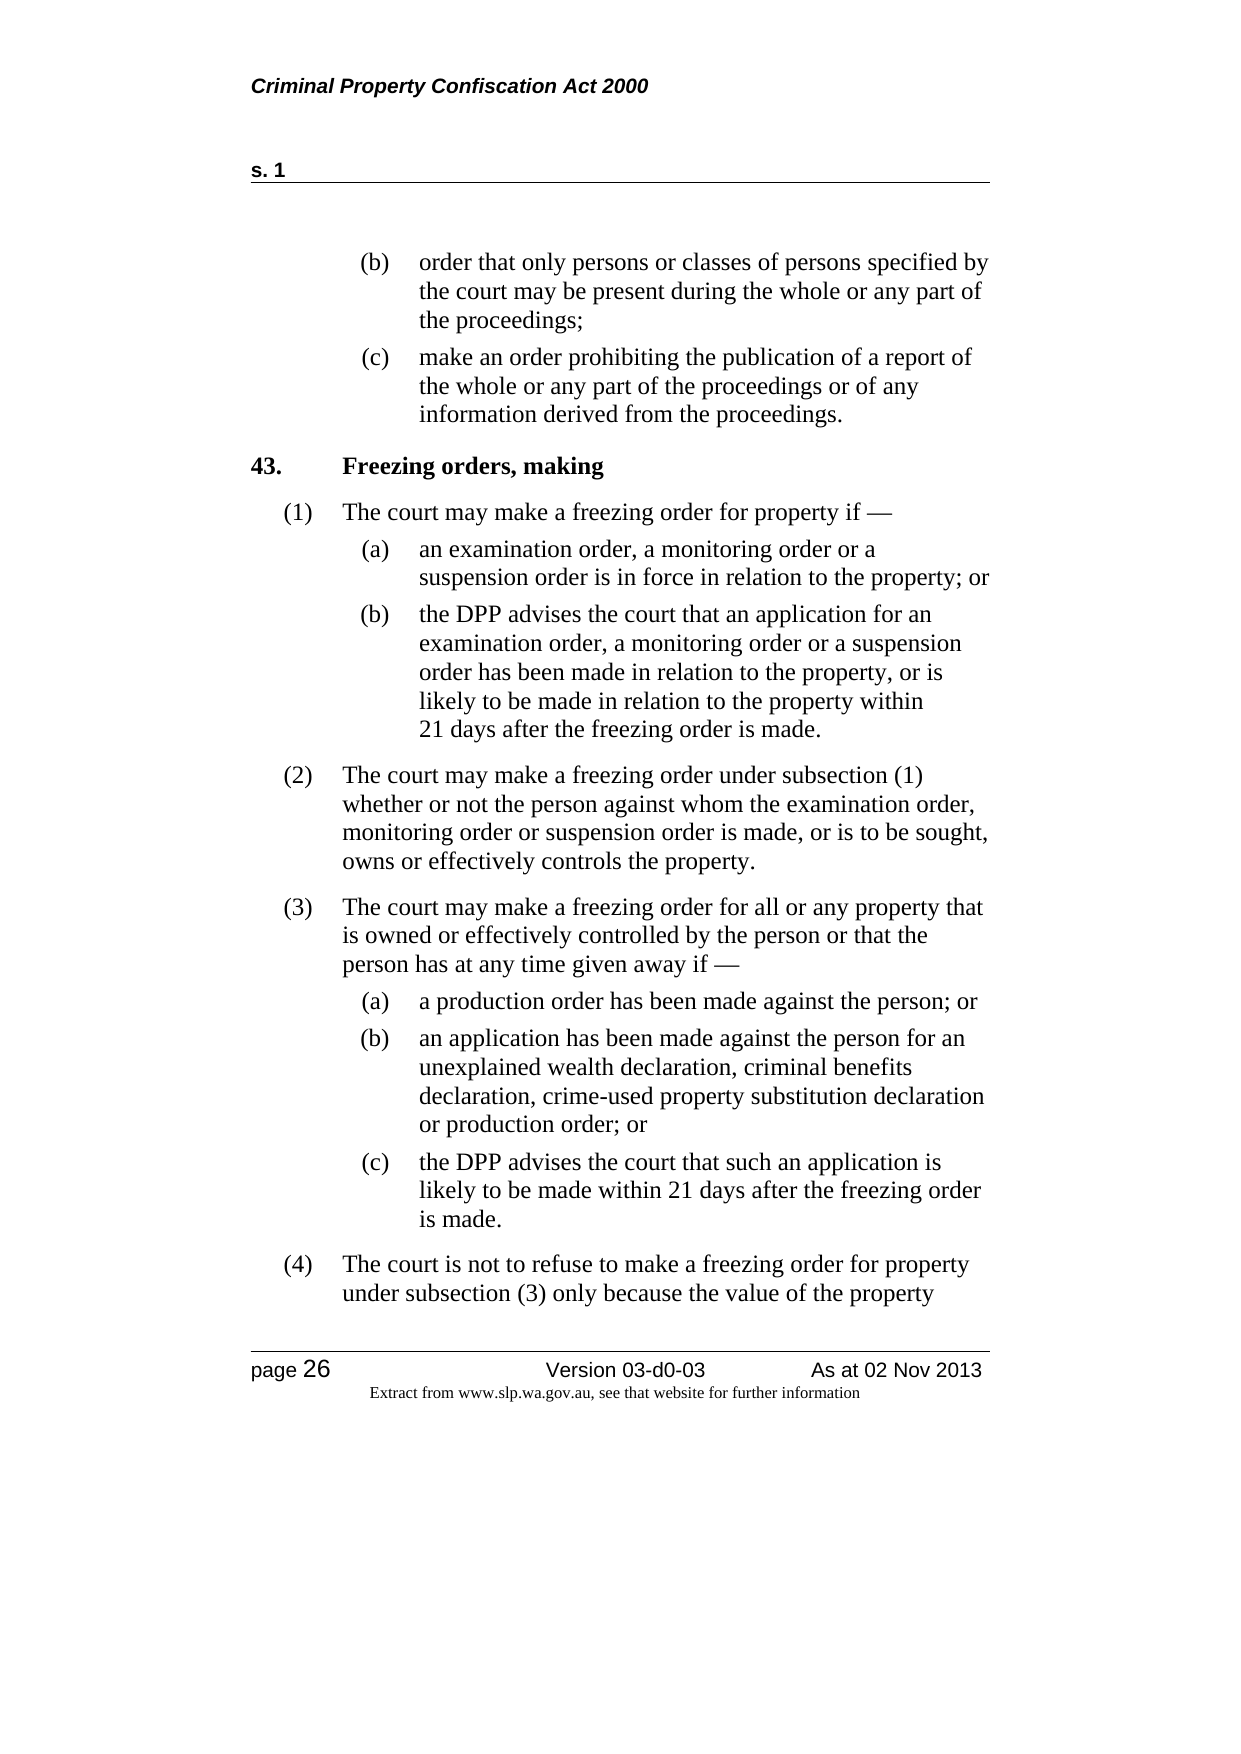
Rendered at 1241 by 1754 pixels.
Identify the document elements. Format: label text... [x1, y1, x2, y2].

text (b) the DPP advises the court that an application for an examination order, a monitoring order or a suspension order has been made in relation to the property, or is likely to be made in relation to the property within 21 days after the freezing order is made. [251, 599, 990, 743]
text (c) the DPP advises the court that such an application is likely to be made within 21 days after the freezing order is made. [251, 1147, 990, 1233]
subtitle 43. Freezing orders, making [251, 451, 990, 480]
text (a) a production order has been made against the person; or [251, 986, 990, 1015]
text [251, 1249, 990, 1307]
text (2) The court may make a freezing order under subsection (1) whether or not the person against whom the examination order, monitoring order or suspension order is made, or is to be sought, owns or effectively controls the property. [251, 760, 990, 875]
text (b) order that only persons or classes of persons specified by the court may be present during the whole or any part of the proceedings; [251, 247, 990, 334]
text (b) an application has been made against the person for an unexplained wealth declaration, criminal benefits declaration, crime-used property substitution declaration or production order; or [251, 1023, 990, 1138]
text (c) make an order prohibiting the publication of a report of the whole or any part of the proceedings or of any information derived from the proceedings. [251, 342, 990, 428]
text (3) The court may make a freezing order for all or any property that is owned or effectively controlled by the person or that the person has at any time given away if — [251, 892, 990, 978]
text (a) an examination order, a monitoring order or a suspension order is in force in relation to the property; or [251, 534, 990, 591]
text (1) The court may make a freezing order for property if — [251, 497, 990, 525]
